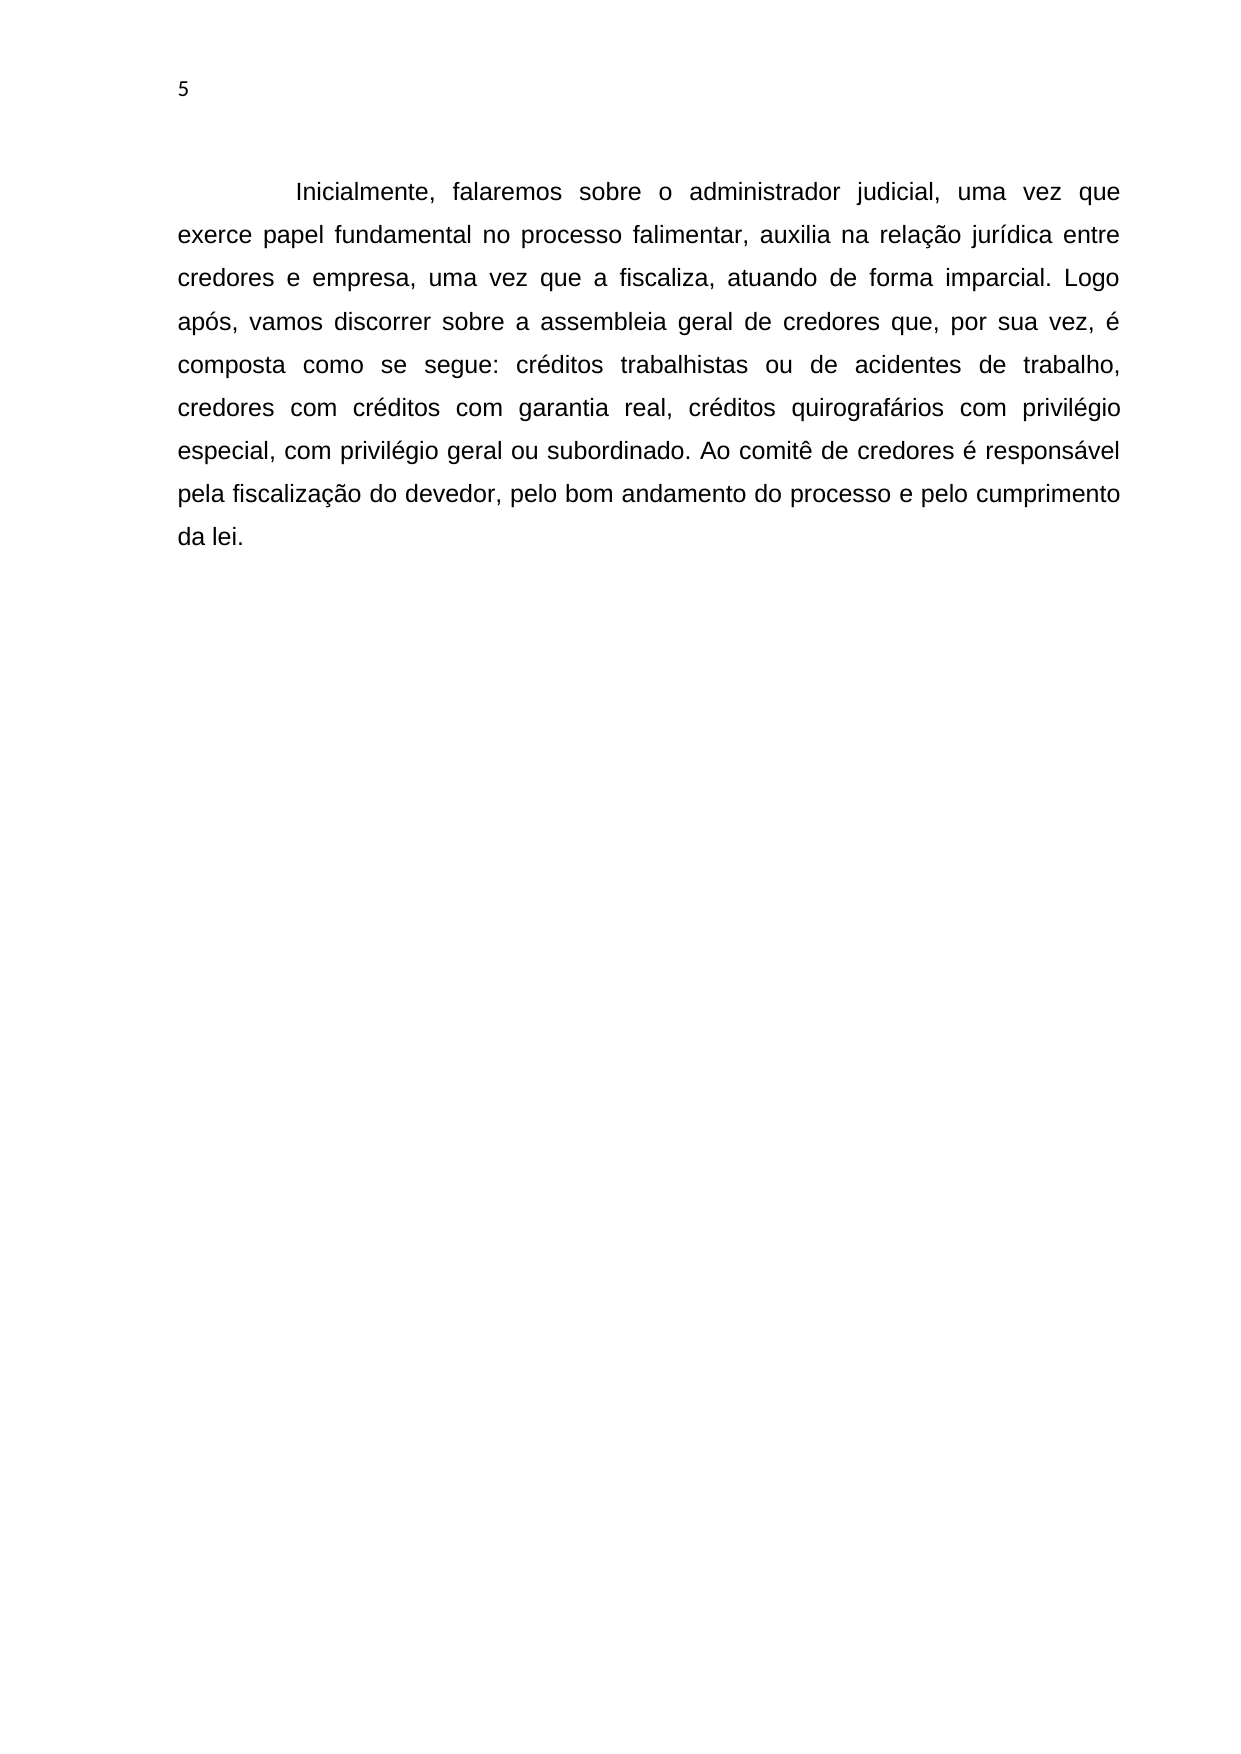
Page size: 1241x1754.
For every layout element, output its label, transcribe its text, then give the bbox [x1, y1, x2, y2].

text Inicialmente, falaremos sobre o administrador judicial, uma vez que exerce papel fundamental no processo falimentar, auxilia na relação jurídica entre credores e empresa, uma vez que a fiscaliza, atuando de forma imparcial. Logo após, vamos discorrer sobre a assembleia geral de credores que, por sua vez, é composta como se segue: créditos trabalhistas ou de acidentes de trabalho, credores com créditos com garantia real, créditos quirografários com privilégio especial, com privilégio geral ou subordinado. Ao comitê de credores é responsável pela fiscalização do devedor, pelo bom andamento do processo e pelo cumprimento da lei. [177, 177, 1122, 551]
